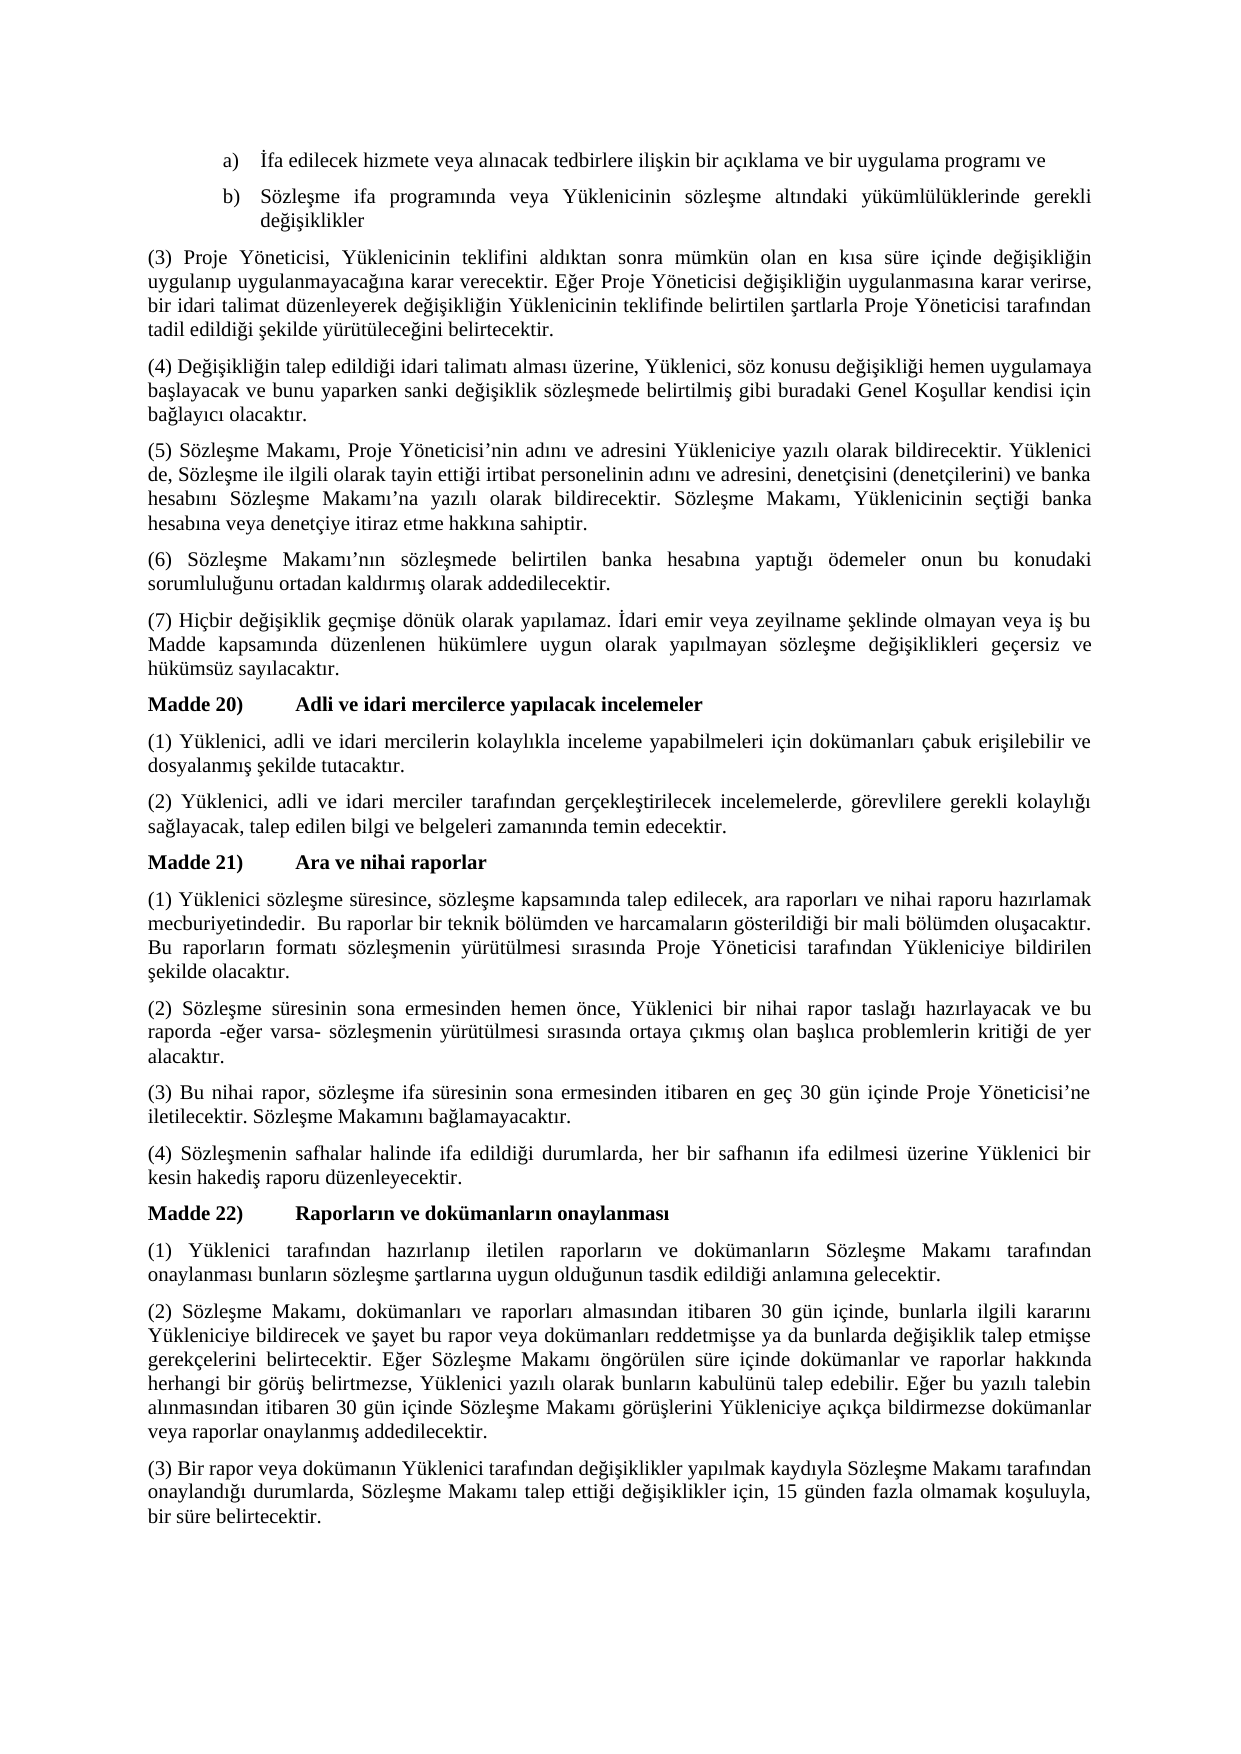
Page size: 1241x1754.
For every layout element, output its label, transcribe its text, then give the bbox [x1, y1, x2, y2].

list Raporların ve dokümanların onaylanması [148, 1201, 1093, 1225]
text (5) Sözleşme Makamı, Proje Yöneticisi’nin adını ve adresini Yükleniciye yazılı olarak bildirecektir. Yüklenici de, Sözleşme ile ilgili olarak tayin ettiği irtibat personelinin adını ve adresini, denetçisini (denetçilerini) ve banka hesabını Sözleşme Makamı’na yazılı olarak bildirecektir. Sözleşme Makamı, Yüklenicinin seçtiği banka hesabına veya denetçiye itiraz etme hakkına sahiptir. [148, 438, 1093, 534]
text (1) Yüklenici tarafından hazırlanıp iletilen raporların ve dokümanların Sözleşme Makamı tarafından onaylanması bunların sözleşme şartlarına uygun olduğunun tasdik edildiği anlamına gelecektir. [148, 1238, 1093, 1286]
text (2) Sözleşme Makamı, dokümanları ve raporları almasından itibaren 30 gün içinde, bunlarla ilgili kararını Yükleniciye bildirecek ve şayet bu rapor veya dokümanları reddetmişse ya da bunlarda değişiklik talep etmişse gerekçelerini belirtecektir. Eğer Sözleşme Makamı öngörülen süre içinde dokümanlar ve raporlar hakkında herhangi bir görüş belirtmezse, Yüklenici yazılı olarak bunların kabulünü talep edebilir. Eğer bu yazılı talebin alınmasından itibaren 30 gün içinde Sözleşme Makamı görüşlerini Yükleniciye açıkça bildirmezse dokümanlar veya raporlar onaylanmış addedilecektir. [148, 1298, 1093, 1443]
text (2) Yüklenici, adli ve idari merciler tarafından gerçekleştirilecek incelemelerde, görevlilere gerekli kolaylığı sağlayacak, talep edilen bilgi ve belgeleri zamanında temin edecektir. [148, 789, 1093, 838]
text (1) Yüklenici, adli ve idari mercilerin kolaylıkla inceleme yapabilmeleri için dokümanları çabuk erişilebilir ve dosyalanmış şekilde tutacaktır. [148, 729, 1093, 777]
text (6) Sözleşme Makamı’nın sözleşmede belirtilen banka hesabına yaptığı ödemeler onun bu konudaki sorumluluğunu ortadan kaldırmış olarak addedilecektir. [148, 547, 1093, 595]
text (3) Proje Yöneticisi, Yüklenicinin teklifini aldıktan sonra mümkün olan en kısa süre içinde değişikliğin uygulanıp uygulanmayacağına karar verecektir. Eğer Proje Yöneticisi değişikliğin uygulanmasına karar verirse, bir idari talimat düzenleyerek değişikliğin Yüklenicinin teklifinde belirtilen şartlarla Proje Yöneticisi tarafından tadil edildiği şekilde yürütüleceğini belirtecektir. [148, 245, 1093, 341]
text (4) Değişikliğin talep edildiği idari talimatı alması üzerine, Yüklenici, söz konusu değişikliği hemen uygulamaya başlayacak ve bunu yaparken sanki değişiklik sözleşmede belirtilmiş gibi buradaki Genel Koşullar kendisi için bağlayıcı olacaktır. [148, 353, 1093, 426]
text (3) Bu nihai rapor, sözleşme ifa süresinin sona ermesinden itibaren en geç 30 gün içinde Proje Yöneticisi’ne iletilecektir. Sözleşme Makamını bağlamayacaktır. [148, 1080, 1093, 1128]
list Sözleşme ifa programında veya Yüklenicinin sözleşme altındaki yükümlülüklerinde gerekli değişiklikler [223, 184, 1093, 232]
list Adli ve idari mercilerce yapılacak incelemeler [148, 692, 1093, 716]
list Ara ve nihai raporlar [148, 850, 1093, 874]
text (3) Bir rapor veya dokümanın Yüklenici tarafından değişiklikler yapılmak kaydıyla Sözleşme Makamı tarafından onaylandığı durumlarda, Sözleşme Makamı talep ettiği değişiklikler için, 15 günden fazla olmamak koşuluyla, bir süre belirtecektir. [148, 1455, 1093, 1528]
text (4) Sözleşmenin safhalar halinde ifa edildiği durumlarda, her bir safhanın ifa edilmesi üzerine Yüklenici bir kesin hakediş raporu düzenleyecektir. [148, 1141, 1093, 1189]
text (2) Sözleşme süresinin sona ermesinden hemen önce, Yüklenici bir nihai rapor taslağı hazırlayacak ve bu raporda -eğer varsa- sözleşmenin yürütülmesi sırasında ortaya çıkmış olan başlıca problemlerin kritiği de yer alacaktır. [148, 995, 1093, 1068]
list İfa edilecek hizmete veya alınacak tedbirlere ilişkin bir açıklama ve bir uygulama programı ve [223, 148, 1093, 172]
text (7) Hiçbir değişiklik geçmişe dönük olarak yapılamaz. İdari emir veya zeyilname şeklinde olmayan veya iş bu Madde kapsamında düzenlenen hükümlere uygun olarak yapılmayan sözleşme değişiklikleri geçersiz ve hükümsüz sayılacaktır. [148, 608, 1093, 680]
text (1) Yüklenici sözleşme süresince, sözleşme kapsamında talep edilecek, ara raporları ve nihai raporu hazırlamak mecburiyetindedir. Bu raporlar bir teknik bölümden ve harcamaların gösterildiği bir mali bölümden oluşacaktır. Bu raporların formatı sözleşmenin yürütülmesi sırasında Proje Yöneticisi tarafından Yükleniciye bildirilen şekilde olacaktır. [148, 887, 1093, 983]
